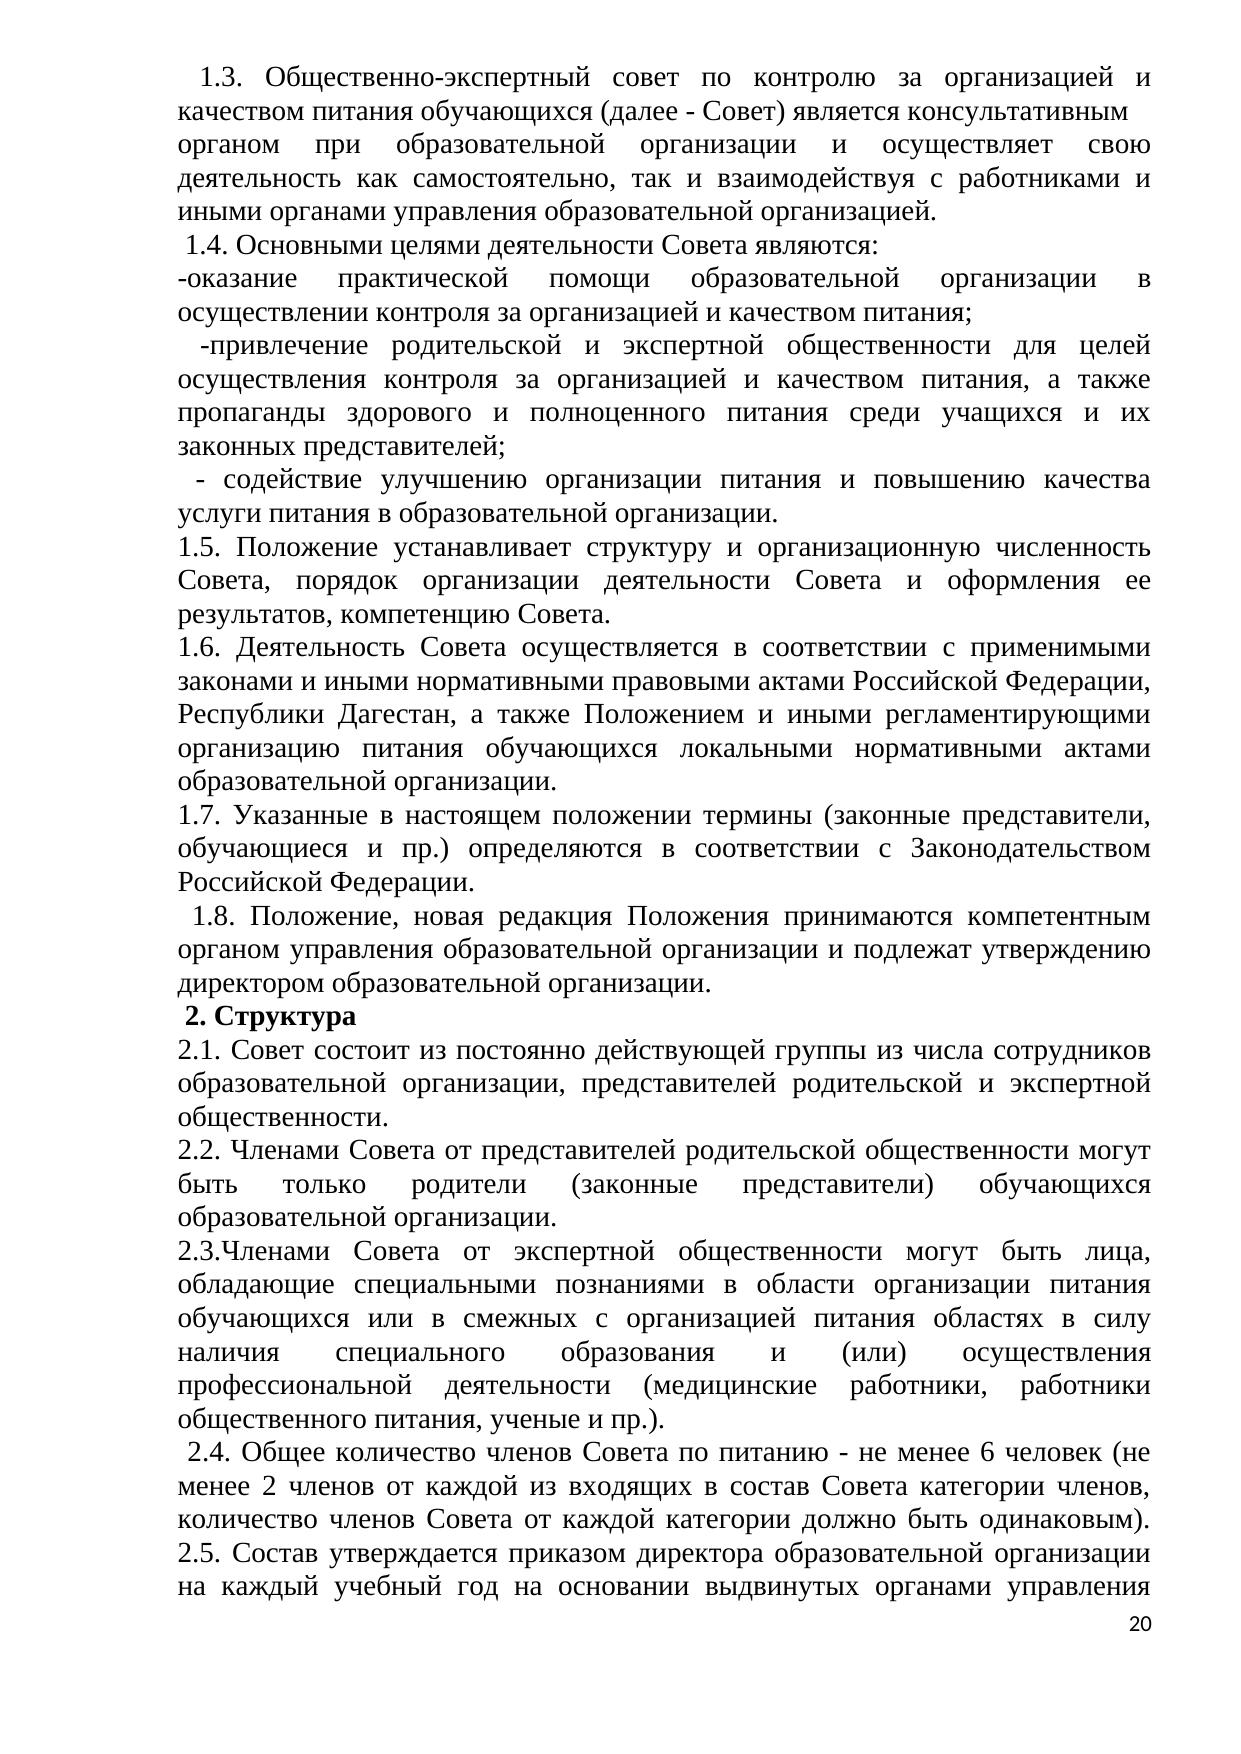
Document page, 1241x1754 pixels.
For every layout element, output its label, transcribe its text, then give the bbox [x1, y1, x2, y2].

text 2.1. Совет состоит из постоянно действующей группы из числа сотрудников образовательной организации, представителей родительской и экспертной общественности. [177, 1032, 1152, 1132]
text 2.2. Членами Совета от представителей родительской общественности могут быть только родители (законные представители) обучающихся образовательной организации. [177, 1132, 1152, 1233]
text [177, 1434, 1152, 1602]
text - содействие улучшению организации питания и повышению качества услуги питания в образовательной организации. [177, 462, 1152, 529]
text 1.4. Основными целями деятельности Совета являются: [177, 227, 1152, 260]
text органом при образовательной организации и осуществляет свою деятельность как самостоятельно, так и взаимодействуя с работниками и иными органами управления образовательной организацией. [177, 126, 1152, 227]
text 1.5. Положение устанавливает структуру и организационную численность Совета, порядок организации деятельности Совета и оформления ее результатов, компетенцию Совета. [177, 529, 1152, 629]
text 1.7. Указанные в настоящем положении термины (законные представители, обучающиеся и пр.) определяются в соответствии с Законодательством Российской Федерации. [177, 797, 1152, 898]
text -оказание практической помощи образовательной организации в осуществлении контроля за организацией и качеством питания; [177, 260, 1152, 327]
text 1.8. Положение, новая редакция Положения принимаются компетентным органом управления образовательной организации и подлежат утверждению директором образовательной организации. [177, 898, 1152, 998]
text 2. Структура [177, 998, 1152, 1032]
text 1.3. Общественно-экспертный совет по контролю за организацией и качеством питания обучающихся (далее - Совет) является консультативным [177, 59, 1152, 126]
text -привлечение родительской и экспертной общественности для целей осуществления контроля за организацией и качеством питания, а также пропаганды здорового и полноценного питания среди учащихся и их законных представителей; [177, 327, 1152, 462]
text 2.3.Членами Совета от экспертной общественности могут быть лица, обладающие специальными познаниями в области организации питания обучающихся или в смежных с организацией питания областях в силу наличия специального образования и (или) осуществления профессиональной деятельности (медицинские работники, работники общественного питания, ученые и пр.). [177, 1233, 1152, 1434]
text 1.6. Деятельность Совета осуществляется в соответствии с применимыми законами и иными нормативными правовыми актами Российской Федерации, Республики Дагестан, а также Положением и иными регламентирующими организацию питания обучающихся локальными нормативными актами образовательной организации. [177, 629, 1152, 797]
